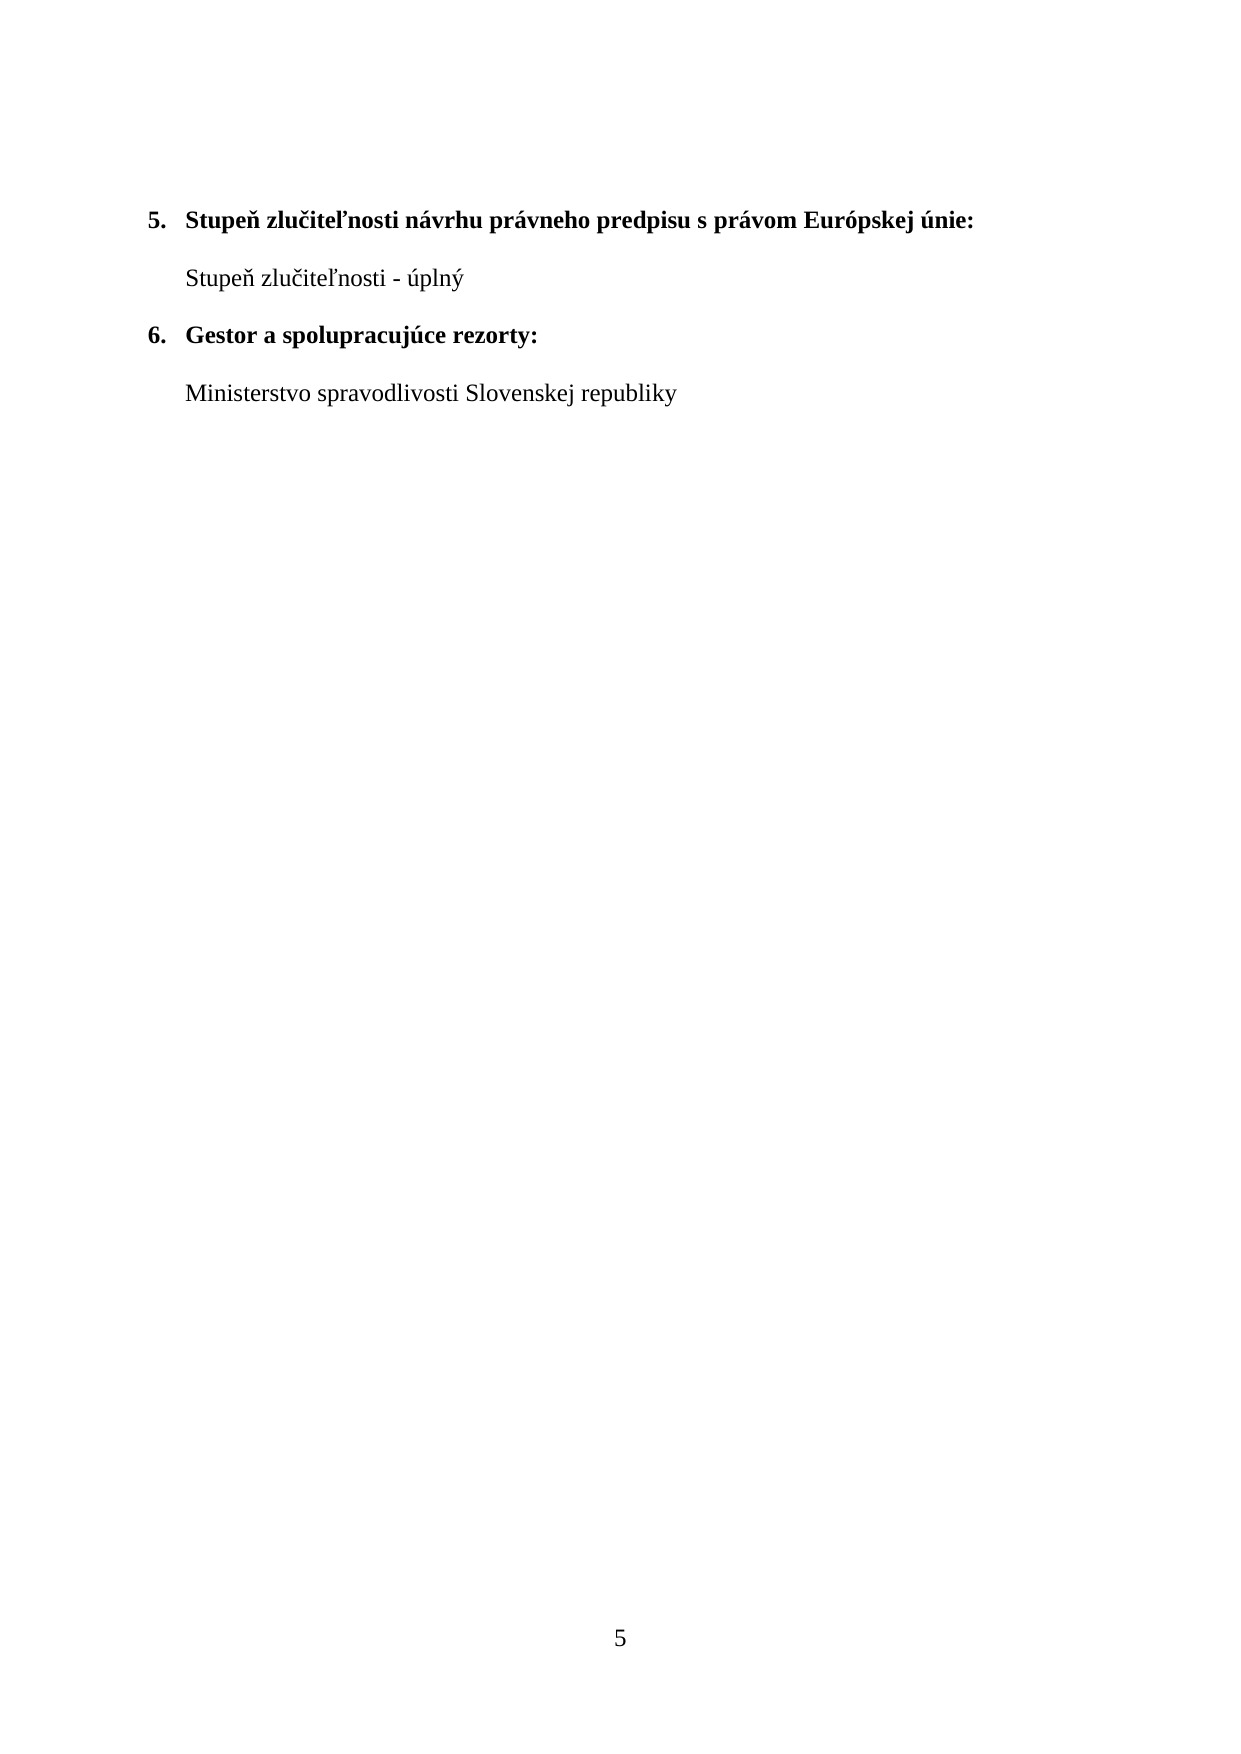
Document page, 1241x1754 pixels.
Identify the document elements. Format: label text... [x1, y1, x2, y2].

text 6. Gestor a spolupracujúce rezorty: [148, 320, 1093, 349]
text Stupeň zlučiteľnosti - úplný [148, 263, 1093, 291]
text Ministerstvo spravodlivosti Slovenskej republiky [185, 378, 1093, 406]
text 5. Stupeň zlučiteľnosti návrhu právneho predpisu s právom Európskej únie: [148, 205, 1093, 234]
